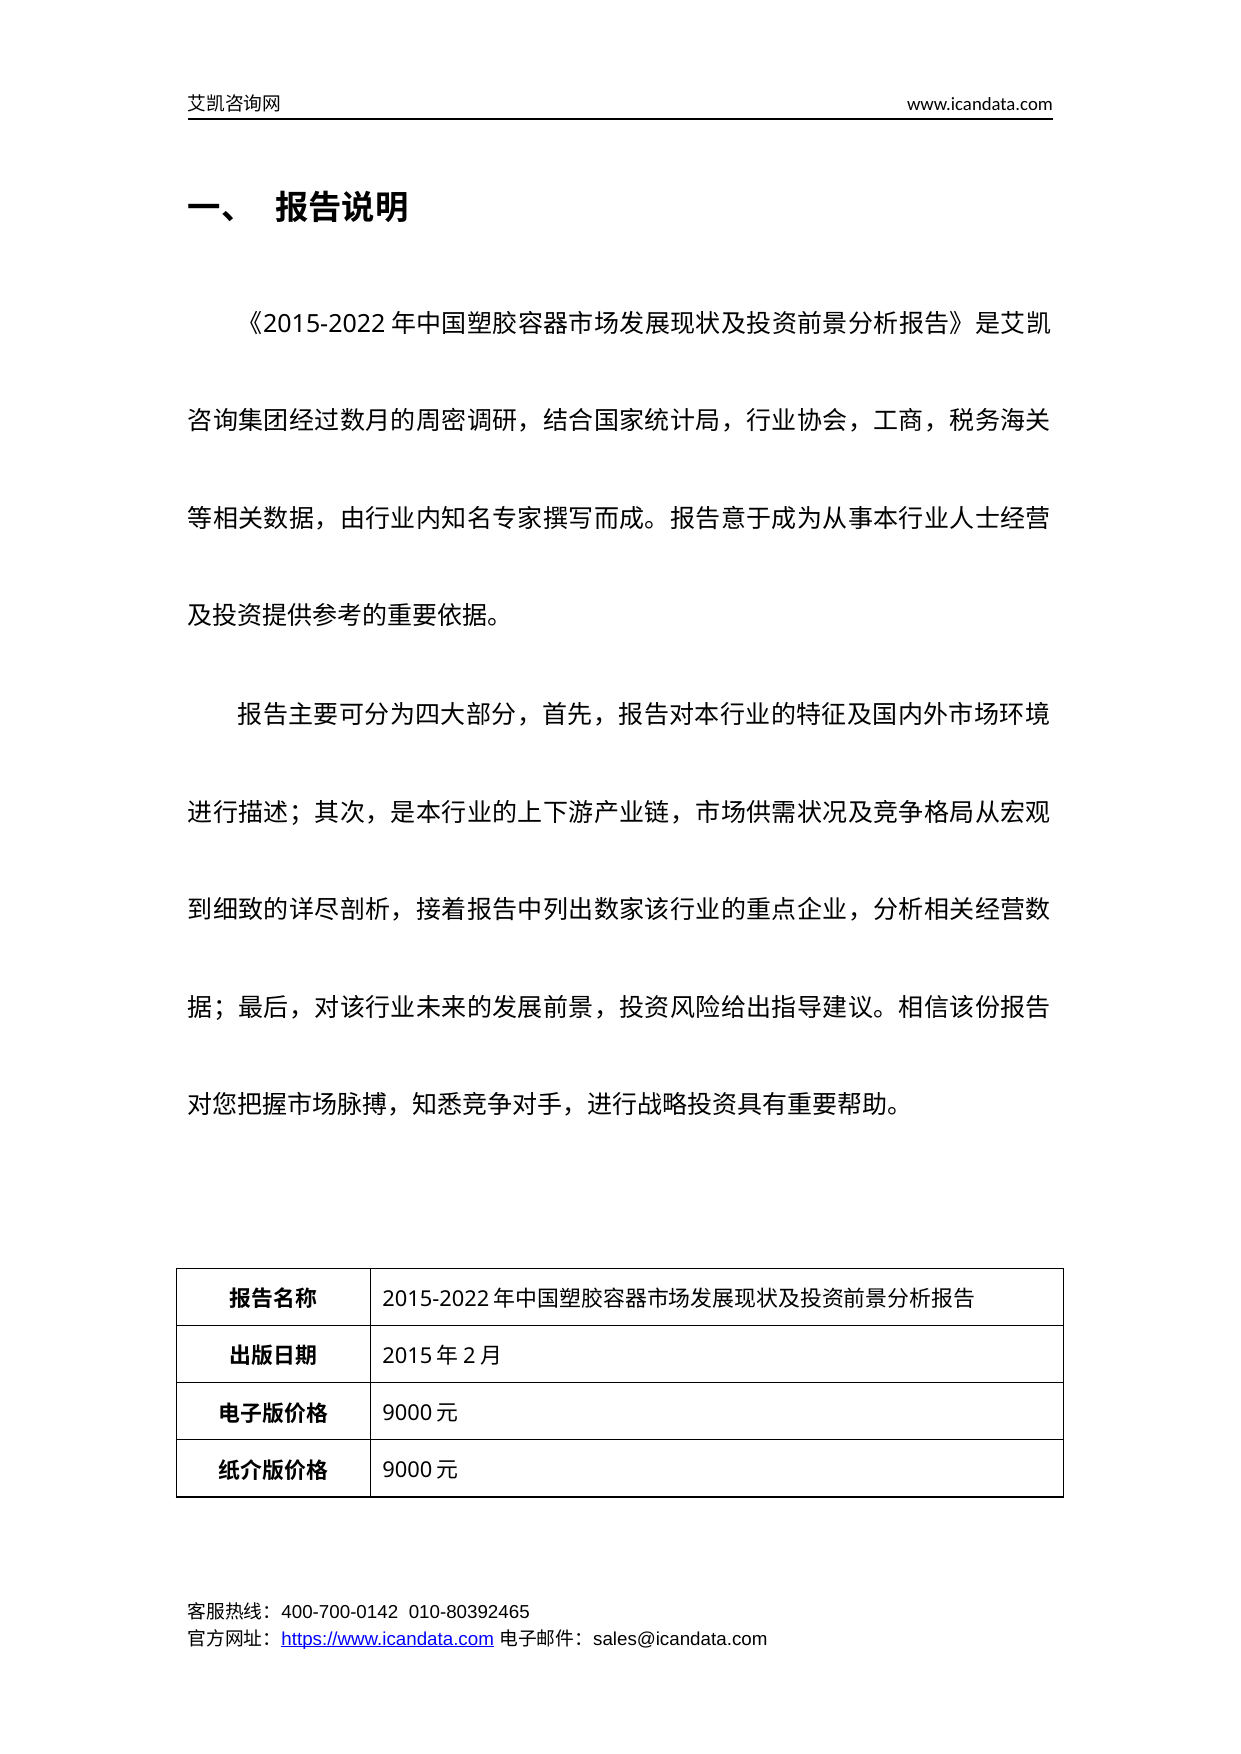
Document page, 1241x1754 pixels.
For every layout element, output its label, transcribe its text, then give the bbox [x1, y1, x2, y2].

table_cell 9000元 [371, 1383, 1063, 1439]
table_cell 9000元 [371, 1440, 1063, 1496]
table_header 报告名称 [177, 1269, 370, 1325]
subtitle 报告说明 [187, 172, 1053, 237]
text 《2015-2022年中国塑胶容器市场发展现状及投资前景分析报告》是艾凯咨询集团经过数月的周密调研，结合国家统计局，行业协会，工商，税务海关等相关数据，由行业内知名专家撰写而成。报告意于成为从事本行业人士经营及投资提供参考的重要依据。 [187, 289, 1053, 646]
table_cell 2015年2月 [371, 1326, 1063, 1382]
text 报告主要可分为四大部分，首先，报告对本行业的特征及国内外市场环境进行描述；其次，是本行业的上下游产业链，市场供需状况及竞争格局从宏观到细致的详尽剖析，接着报告中列出数家该行业的重点企业，分析相关经营数据；最后，对该行业未来的发展前景，投资风险给出指导建议。相信该份报告对您把握市场脉搏，知悉竞争对手，进行战略投资具有重要帮助。 [187, 681, 1053, 1136]
table_cell 电子版价格 [177, 1383, 370, 1439]
table_header 2015-2022年中国塑胶容器市场发展现状及投资前景分析报告 [371, 1269, 1063, 1325]
table_cell 出版日期 [177, 1326, 370, 1382]
table_cell 纸介版价格 [177, 1440, 370, 1496]
